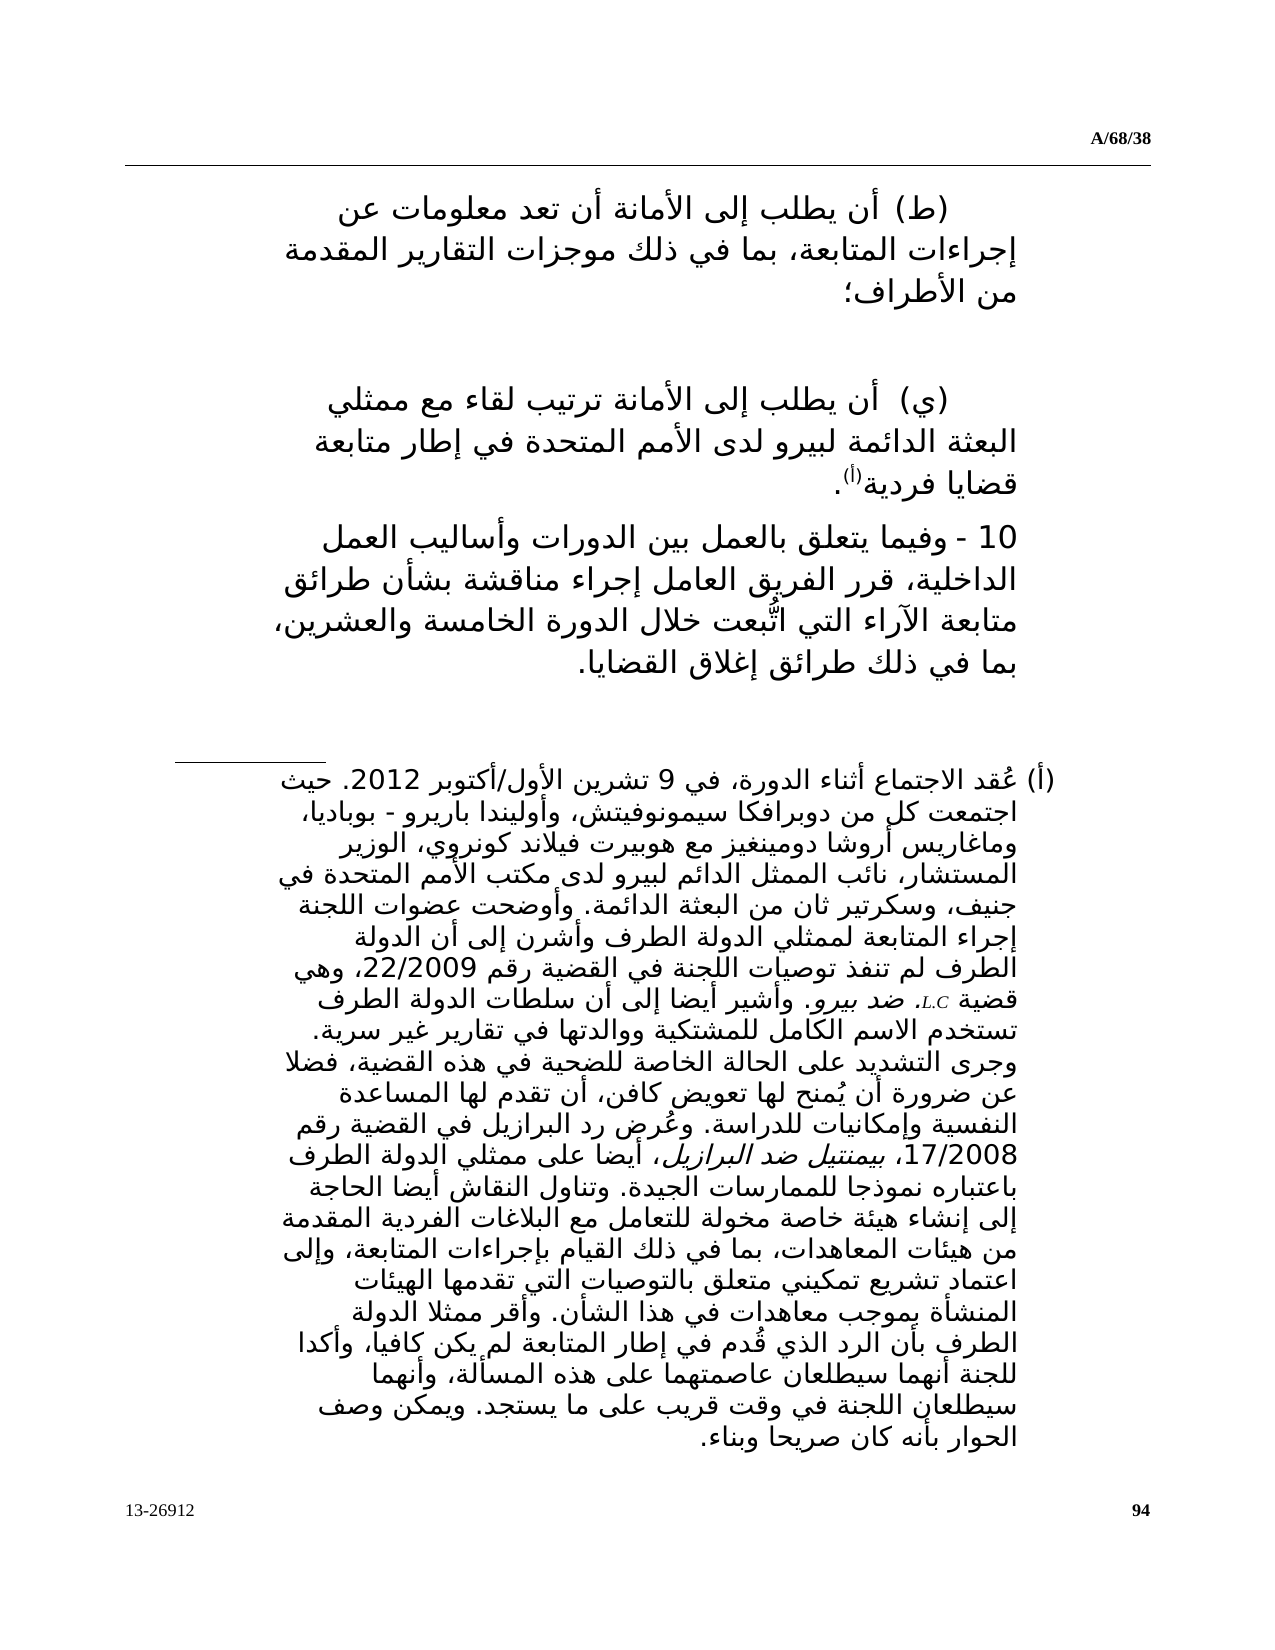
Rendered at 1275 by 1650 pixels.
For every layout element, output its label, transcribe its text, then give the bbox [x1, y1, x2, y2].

text (أ) عُقد الاجتماع أثناء الدورة، في 9 تشرين الأول/أكتوبر 2012. حيث اجتمعت كل من دوبرافكا سيمونوفيتش، وأوليندا باريرو - بوباديا، وماغاريس أروشا دومينغيز مع هوبيرت فيلاند كونروي، الوزير المستشار، نائب الممثل الدائم لبيرو لدى مكتب الأمم المتحدة في جنيف، وسكرتير ثان من البعثة الدائمة. وأوضحت عضوات اللجنة إجراء المتابعة لممثلي الدولة الطرف وأشرن إلى أن الدولة الطرف لم تنفذ توصيات اللجنة في القضية رقم 22/2009، وهي قضية L.C. ضد بيرو. وأشير أيضا إلى أن سلطات الدولة الطرف تستخدم الاسم الكامل للمشتكية ووالدتها في تقارير غير سرية. وجرى التشديد على الحالة الخاصة للضحية في هذه القضية، فضلا عن ضرورة أن يُمنح لها تعويض كافن، أن تقدم لها المساعدة النفسية وإمكانيات للدراسة. وعُرض رد البرازيل في القضية رقم 17/2008، بيمنتيل ضد البرازيل، أيضا على ممثلي الدولة الطرف باعتباره نموذجا للممارسات الجيدة. وتناول النقاش أيضا الحاجة إلى إنشاء هيئة خاصة مخولة للتعامل مع البلاغات الفردية المقدمة من هيئات المعاهدات، بما في ذلك القيام بإجراءات المتابعة، وإلى اعتماد تشريع تمكيني متعلق بالتوصيات التي تقدمها الهيئات المنشأة بموجب معاهدات في هذا الشأن. وأقر ممثلا الدولة الطرف بأن الرد الذي قُدم في إطار المتابعة لم يكن كافيا، وأكدا للجنة أنهما سيطلعان عاصمتهما على هذه المسألة، وأنهما سيطلعان اللجنة في وقت قريب على ما يستجد. ويمكن وصف الحوار بأنه كان صريحا وبناء. [262, 765, 1075, 1452]
text (ط) أن يطلب إلى الأمانة أن تعد معلومات عن إجراءات المتابعة، بما في ذلك موجزات التقارير المقدمة من الأطراف؛ [257, 186, 1018, 311]
text 10 - وفيما يتعلق بالعمل بين الدورات وأساليب العمل الداخلية، قرر الفريق العامل إجراء مناقشة بشأن طرائق متابعة الآراء التي اتُّبعت خلال الدورة الخامسة والعشرين، بما في ذلك طرائق إغلاق القضايا. [257, 515, 1018, 682]
text (ي) أن يطلب إلى الأمانة ترتيب لقاء مع ممثلي البعثة الدائمة لبيرو لدى الأمم المتحدة في إطار متابعة قضايا فردية(أ). [257, 377, 1018, 502]
